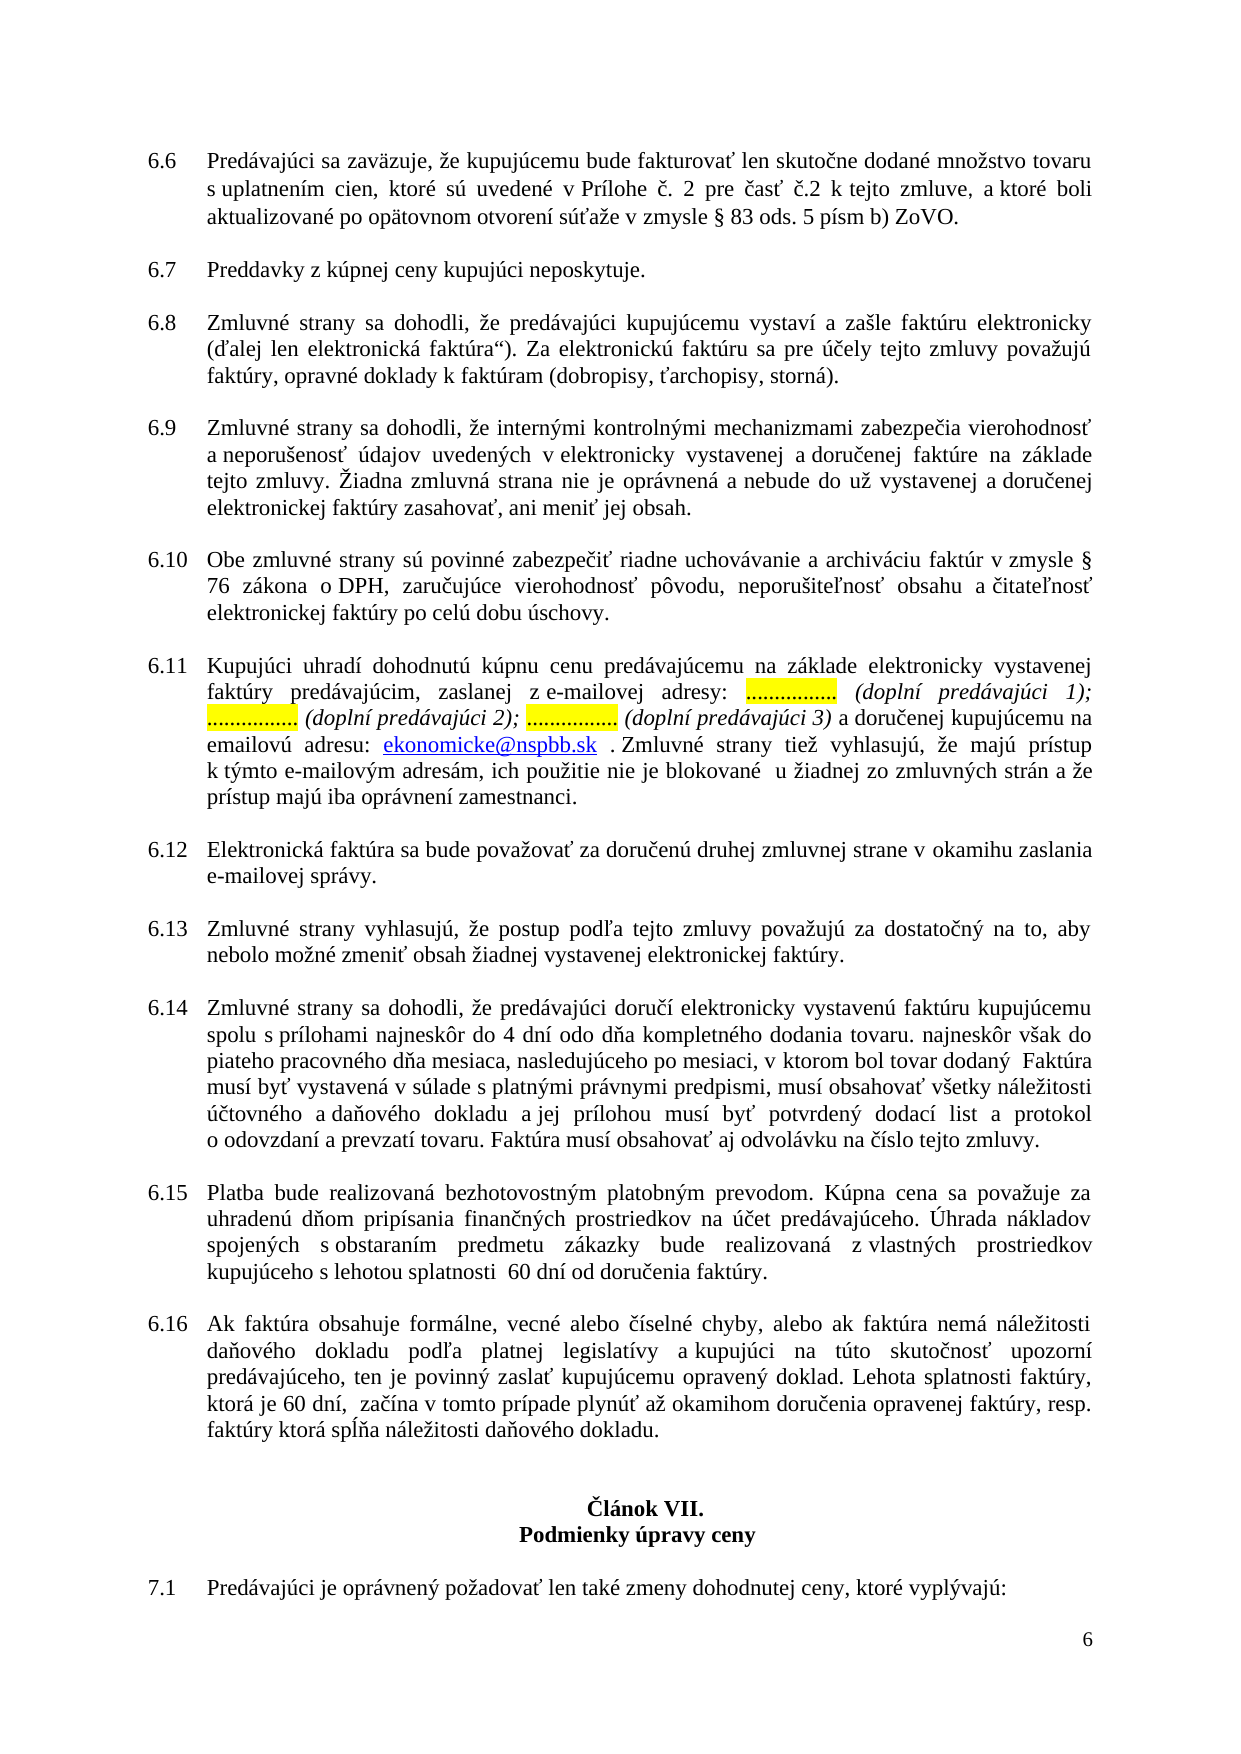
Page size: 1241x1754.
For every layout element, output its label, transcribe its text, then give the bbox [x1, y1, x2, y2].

list Platba bude realizovaná bezhotovostným platobným prevodom. Kúpna cena sa považuje za uhradenú dňom pripísania finančných prostriedkov na účet predávajúceho. Úhrada nákladov spojených s obstaraním predmetu zákazky bude realizovaná z vlastných prostriedkov kupujúceho s lehotou splatnosti 60 dní od doručenia faktúry. [148, 1179, 1093, 1284]
list Preddavky z kúpnej ceny kupujúci neposkytuje. [148, 256, 1093, 283]
list Článok VII. [198, 1495, 1093, 1521]
list Zmluvné strany sa dohodli, že predávajúci doručí elektronicky vystavenú faktúru kupujúcemu spolu s prílohami najneskôr do 4 dní odo dňa kompletného dodania tovaru. najneskôr však do piateho pracovného dňa mesiaca, nasledujúceho po mesiaci, v ktorom bol tovar dodaný Faktúra musí byť vystavená v súlade s platnými právnymi predpismi, musí obsahovať všetky náležitosti účtovného a daňového dokladu a jej prílohou musí byť potvrdený dodací list a protokol o odovzdaní a prevzatí tovaru. Faktúra musí obsahovať aj odvolávku na číslo tejto zmluvy. [148, 994, 1093, 1152]
list Predávajúci je oprávnený požadovať len také zmeny dohodnutej ceny, ktoré vyplývajú: [148, 1574, 1093, 1600]
list Predávajúci sa zaväzuje, že kupujúcemu bude fakturovať len skutočne dodané množstvo tovaru s uplatnením cien, ktoré sú uvedené v Prílohe č. 2 pre časť č.2 k tejto zmluve, a ktoré boli aktualizované po opätovnom otvorení súťaže v zmysle § 83 ods. 5 písm b) ZoVO. [148, 148, 1093, 230]
list Obe zmluvné strany sú povinné zabezpečiť riadne uchovávanie a archiváciu faktúr v zmysle § 76 zákona o DPH, zaručujúce vierohodnosť pôvodu, neporušiteľnosť obsahu a čitateľnosť elektronickej faktúry po celú dobu úschovy. [148, 546, 1093, 625]
list Elektronická faktúra sa bude považovať za doručenú druhej zmluvnej strane v okamihu zaslania e-mailovej správy. [148, 836, 1093, 889]
list Kupujúci uhradí dohodnutú kúpnu cenu predávajúcemu na základe elektronicky vystavenej faktúry predávajúcim, zaslanej z e-mailovej adresy: ................ (doplní predávajúci 1); ................ (doplní predávajúci 2); ................ (doplní predávajúci 3) a doručenej kupujúcemu na emailovú adresu: ekonomicke@nspbb.sk . Zmluvné strany tiež vyhlasujú, že majú prístup k týmto e-mailovým adresám, ich použitie nie je blokované u žiadnej zo zmluvných strán a že prístup majú iba oprávnení zamestnanci. [148, 652, 1093, 810]
list Zmluvné strany vyhlasujú, že postup podľa tejto zmluvy považujú za dostatočný na to, aby nebolo možné zmeniť obsah žiadnej vystavenej elektronickej faktúry. [148, 915, 1093, 968]
list Zmluvné strany sa dohodli, že predávajúci kupujúcemu vystaví a zašle faktúru elektronicky (ďalej len elektronická faktúra“). Za elektronickú faktúru sa pre účely tejto zmluvy považujú faktúry, opravné doklady k faktúram (dobropisy, ťarchopisy, storná). [148, 309, 1093, 388]
list Ak faktúra obsahuje formálne, vecné alebo číselné chyby, alebo ak faktúra nemá náležitosti daňového dokladu podľa platnej legislatívy a kupujúci na túto skutočnosť upozorní predávajúceho, ten je povinný zaslať kupujúcemu opravený doklad. Lehota splatnosti faktúry, ktorá je 60 dní, začína v tomto prípade plynúť až okamihom doručenia opravenej faktúry, resp. faktúry ktorá spĺňa náležitosti daňového dokladu. [148, 1311, 1093, 1442]
list Zmluvné strany sa dohodli, že internými kontrolnými mechanizmami zabezpečia vierohodnosť a neporušenosť údajov uvedených v elektronicky vystavenej a doručenej faktúre na základe tejto zmluvy. Žiadna zmluvná strana nie je oprávnená a nebude do už vystavenej a doručenej elektronickej faktúry zasahovať, ani meniť jej obsah. [148, 414, 1093, 520]
text Podmienky úpravy ceny [148, 1521, 1093, 1548]
